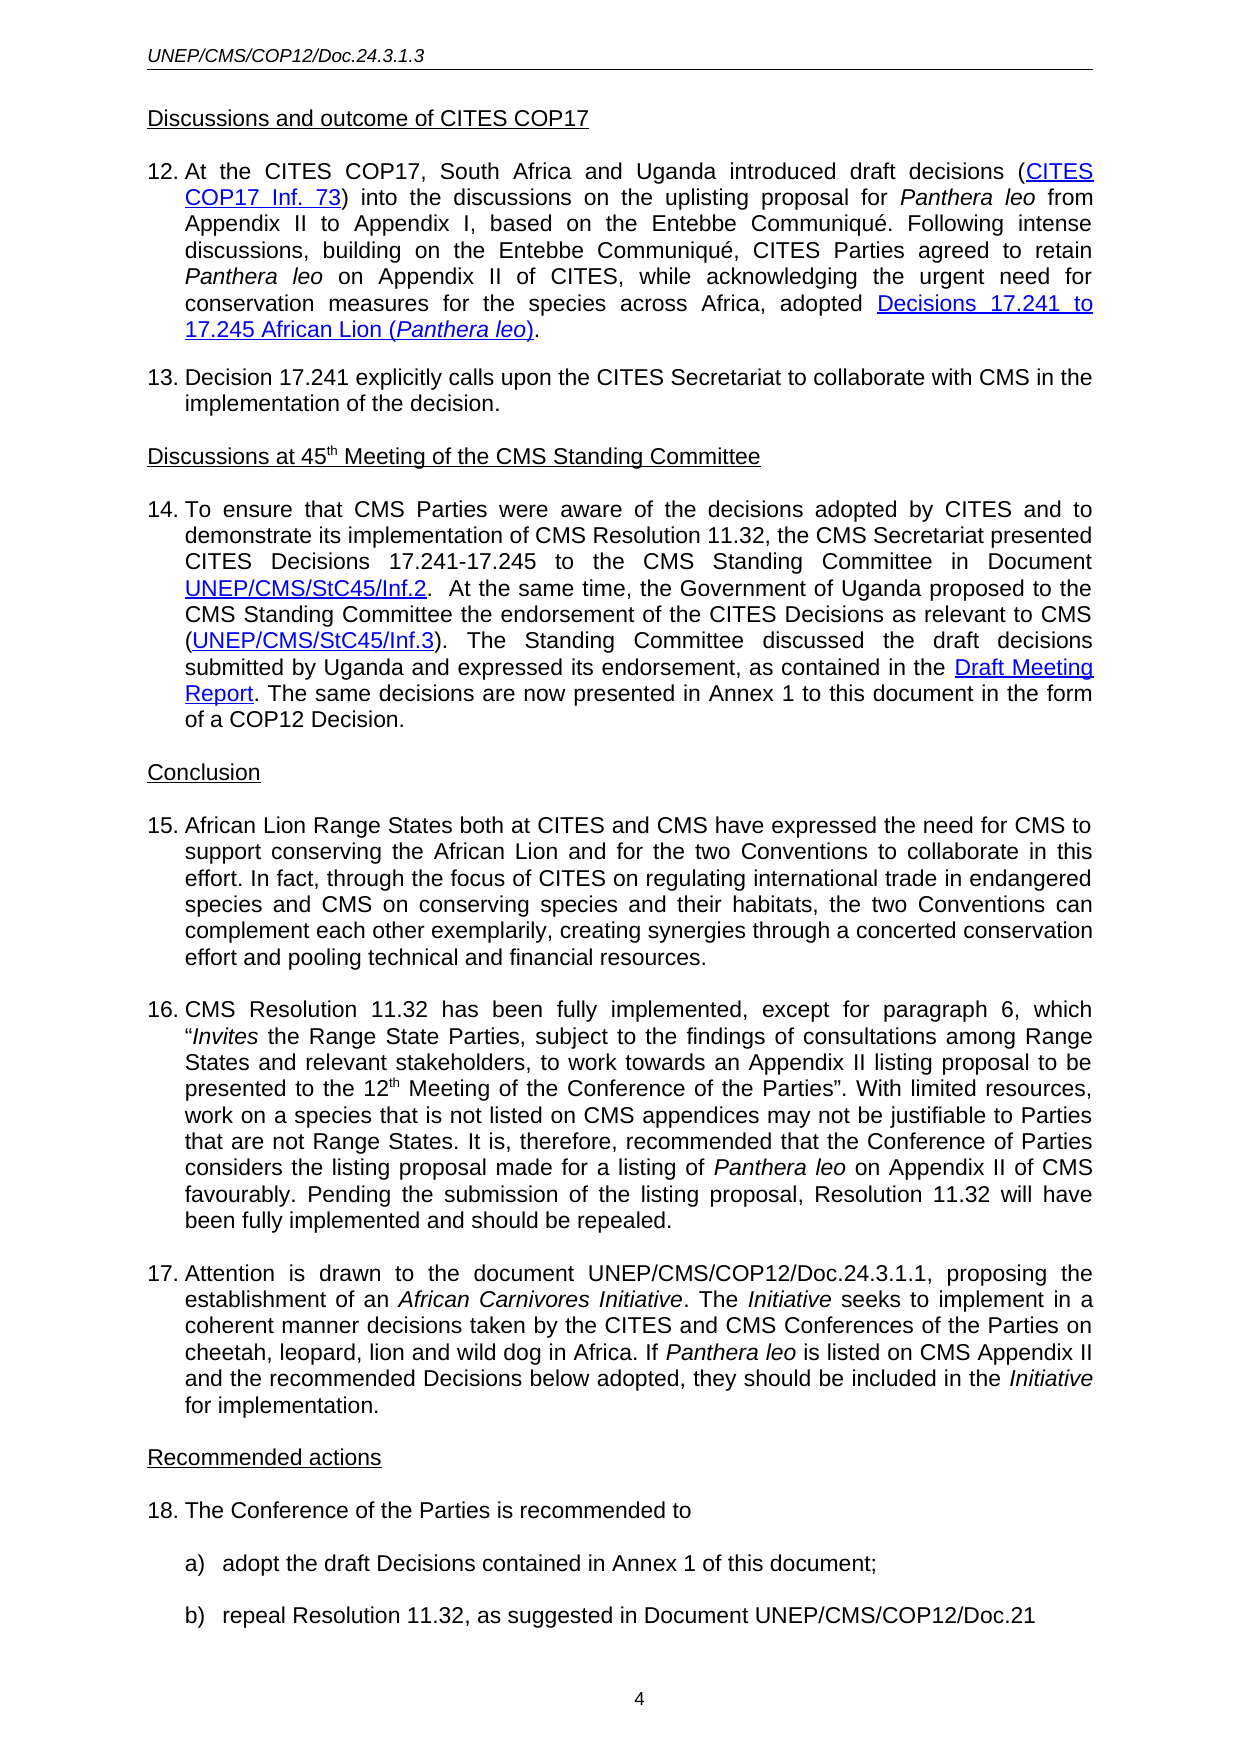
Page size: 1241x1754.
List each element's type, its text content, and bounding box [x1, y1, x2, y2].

list CMS Resolution 11.32 has been fully implemented, except for paragraph 6, which “Invites the Range State Parties, subject to the findings of consultations among Range States and relevant stakeholders, to work towards an Appendix II listing proposal to be presented to the 12th Meeting of the Conference of the Parties”. With limited resources, work on a species that is not listed on CMS appendices may not be justifiable to Parties that are not Range States. It is, therefore, recommended that the Conference of Parties considers the listing proposal made for a listing of Panthera leo on Appendix II of CMS favourably. Pending the submission of the listing proposal, Resolution 11.32 will have been fully implemented and should be repealed. [147, 996, 1093, 1233]
list adopt the draft Decisions contained in Annex 1 of this document; [184, 1550, 1093, 1576]
list To ensure that CMS Parties were aware of the decisions adopted by CITES and to demonstrate its implementation of CMS Resolution 11.32, the CMS Secretariat presented CITES Decisions 17.241-17.245 to the CMS Standing Committee in Document UNEP/CMS/StC45/Inf.2. At the same time, the Government of Uganda proposed to the CMS Standing Committee the endorsement of the CITES Decisions as relevant to CMS (UNEP/CMS/StC45/Inf.3). The Standing Committee discussed the draft decisions submitted by Uganda and expressed its endorsement, as contained in the Draft Meeting Report. The same decisions are now presented in Annex 1 to this document in the form of a COP12 Decision. [147, 496, 1093, 733]
text Conclusion [147, 759, 1093, 785]
list At the CITES COP17, South Africa and Uganda introduced draft decisions (CITES COP17 Inf. 73) into the discussions on the uplisting proposal for Panthera leo from Appendix II to Appendix I, based on the Entebbe Communiqué. Following intense discussions, building on the Entebbe Communiqué, CITES Parties agreed to retain Panthera leo on Appendix II of CITES, while acknowledging the urgent need for conservation measures for the species across Africa, adopted Decisions 17.241 to 17.245 African Lion (Panthera leo). [147, 158, 1093, 342]
list African Lion Range States both at CITES and CMS have expressed the need for CMS to support conserving the African Lion and for the two Conventions to collaborate in this effort. In fact, through the focus of CITES on regulating international trade in endangered species and CMS on conserving species and their habitats, the two Conventions can complement each other exemplarily, creating synergies through a concerted conservation effort and pooling technical and financial resources. [147, 812, 1093, 970]
list Attention is drawn to the document UNEP/CMS/COP12/Doc.24.3.1.1, proposing the establishment of an African Carnivores Initiative. The Initiative seeks to implement in a coherent manner decisions taken by the CITES and CMS Conferences of the Parties on cheetah, leopard, lion and wild dog in Africa. If Panthera leo is listed on CMS Appendix II and the recommended Decisions below adopted, they should be included in the Initiative for implementation. [147, 1260, 1093, 1418]
text Recommended actions [147, 1444, 1093, 1471]
text Discussions and outcome of CITES COP17 [147, 105, 1093, 131]
list The Conference of the Parties is recommended to [147, 1497, 1093, 1523]
list repeal Resolution 11.32, as suggested in Document UNEP/CMS/COP12/Doc.21 [184, 1602, 1093, 1629]
list Decision 17.241 explicitly calls upon the CITES Secretariat to collaborate with CMS in the implementation of the decision. [147, 364, 1093, 416]
text Discussions at 45th Meeting of the CMS Standing Committee [147, 443, 1093, 469]
